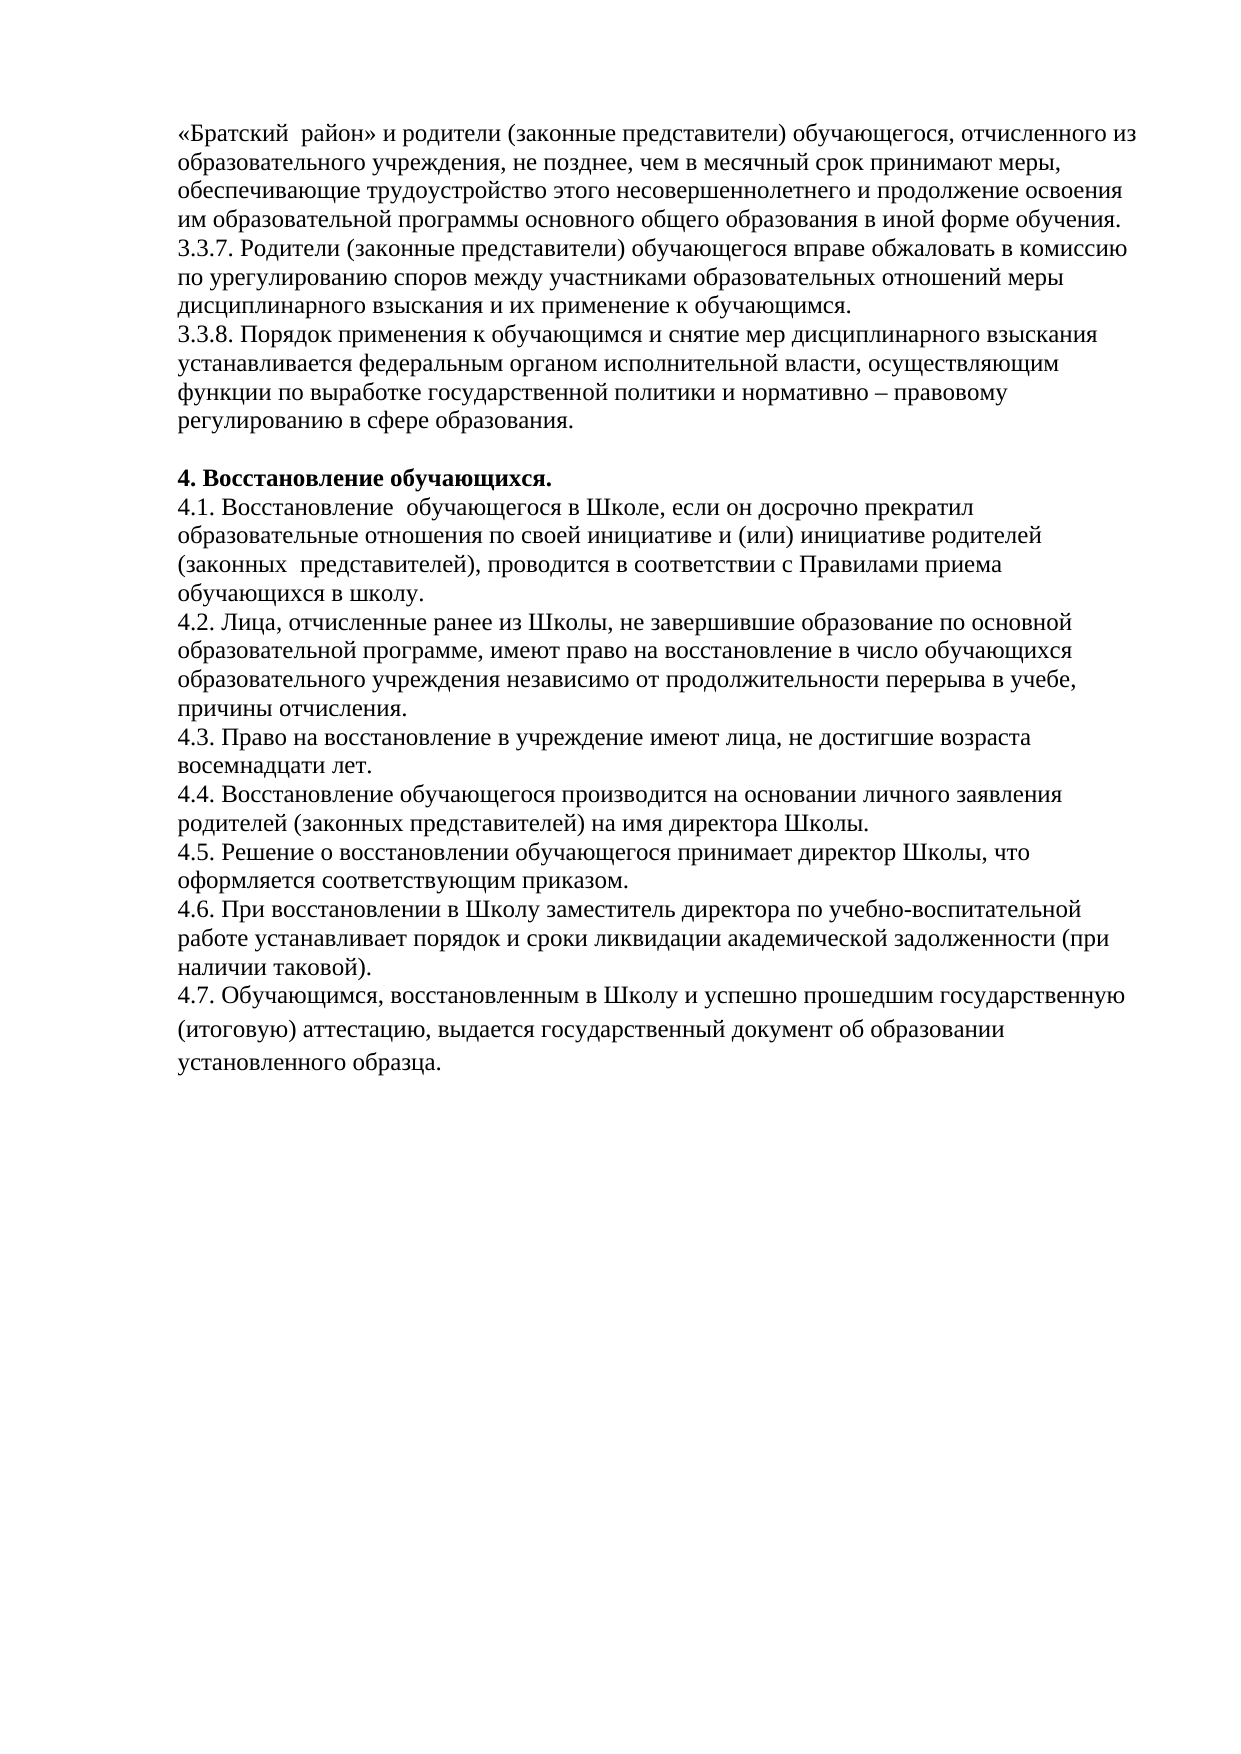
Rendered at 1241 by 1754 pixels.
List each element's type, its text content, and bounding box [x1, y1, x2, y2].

text 4.6. При восстановлении в Школу заместитель директора по учебно-воспитательной работе устанавливает порядок и сроки ликвидации академической задолженности (при наличии таковой). [177, 894, 1152, 981]
text 4.5. Решение о восстановлении обучающегося принимает директор Школы, что оформляется соответствующим приказом. [177, 837, 1152, 894]
text 4.1. Восстановление обучающегося в Школе, если он досрочно прекратил образовательные отношения по своей инициативе и (или) инициативе родителей (законных представителей), проводится в соответствии с Правилами приема обучающихся в школу. [177, 492, 1152, 607]
text 4. Восстановление обучающихся. [177, 463, 1152, 492]
text 4.3. Право на восстановление в учреждение имеют лица, не достигшие возраста восемнадцати лет. [177, 722, 1152, 779]
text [177, 118, 1152, 233]
text 3.3.7. Родители (законные представители) обучающегося вправе обжаловать в комиссию по урегулированию споров между участниками образовательных отношений меры дисциплинарного взыскания и их применение к обучающимся. [177, 233, 1152, 319]
text 4.7. Обучающимся, восстановленным в Школу и успешно прошедшим государственную (итоговую) аттестацию, выдается государственный документ об образовании установленного образца. [177, 981, 1152, 1075]
text 3.3.8. Порядок применения к обучающимся и снятие мер дисциплинарного взыскания устанавливается федеральным органом исполнительной власти, осуществляющим функции по выработке государственной политики и нормативно – правовому регулированию в сфере образования. [177, 319, 1152, 434]
text 4.4. Восстановление обучающегося производится на основании личного заявления родителей (законных представителей) на имя директора Школы. [177, 779, 1152, 837]
text 4.2. Лица, отчисленные ранее из Школы, не завершившие образование по основной образовательной программе, имеют право на восстановление в число обучающихся образовательного учреждения независимо от продолжительности перерыва в учебе, причины отчисления. [177, 607, 1152, 722]
